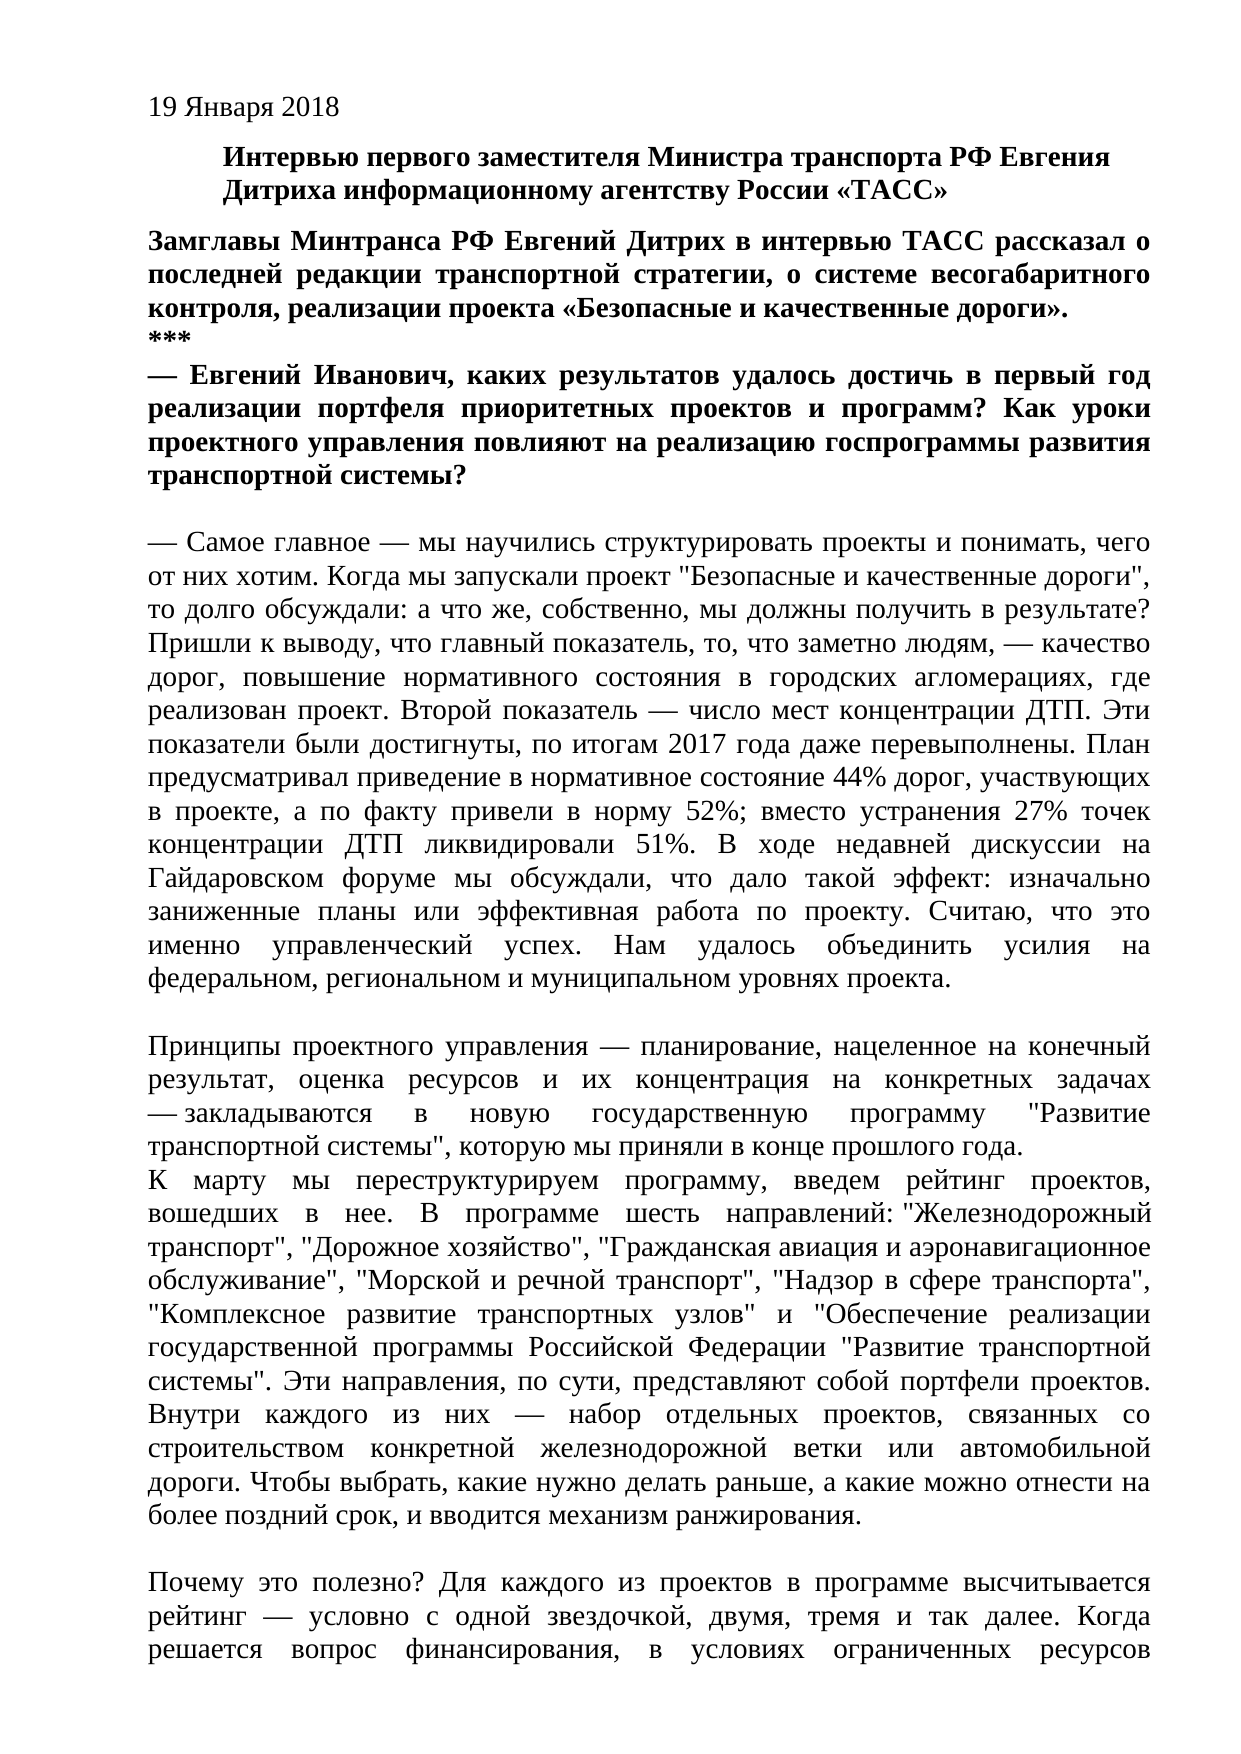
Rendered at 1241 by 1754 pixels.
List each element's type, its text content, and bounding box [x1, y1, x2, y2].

text Принципы проектного управления — планирование, нацеленное на конечный результат, оценка ресурсов и их концентрация на конкретных задачах — закладываются в новую государственную программу "Развитие транспортной системы", которую мы приняли в конце прошлого года. [148, 1028, 1152, 1162]
list Интервью первого заместителя Министра транспорта РФ Евгения Дитриха информационному агентству России «ТАСС» [223, 139, 1152, 206]
text — Евгений Иванович, каких результатов удалось достичь в первый год реализации портфеля приоритетных проектов и программ? Как уроки проектного управления повлияют на реализацию госпрограммы развития транспортной системы? [148, 357, 1152, 491]
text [148, 1564, 1152, 1665]
text Замглавы Минтранса РФ Евгений Дитрих в интервью ТАСС рассказал о последней редакции транспортной стратегии, о системе весогабаритного контроля, реализации проекта «Безопасные и качественные дороги». [148, 223, 1152, 323]
text 19 Января 2018 [148, 89, 1152, 122]
text — Самое главное — мы научились структурировать проекты и понимать, чего от них хотим. Когда мы запускали проект "Безопасные и качественные дороги", то долго обсуждали: а что же, собственно, мы должны получить в результате? Пришли к выводу, что главный показатель, то, что заметно людям, — качество дорог, повышение нормативного состояния в городских агломерациях, где реализован проект. Второй показатель — число мест концентрации ДТП. Эти показатели были достигнуты, по итогам 2017 года даже перевыполнены. План предусматривал приведение в нормативное состояние 44% дорог, участвующих в проекте, а по факту привели в норму 52%; вместо устранения 27% точек концентрации ДТП ликвидировали 51%. В ходе недавней дискуссии на Гайдаровском форуме мы обсуждали, что дало такой эффект: изначально заниженные планы или эффективная работа по проекту. Считаю, что это именно управленческий успех. Нам удалось объединить усилия на федеральном, региональном и муниципальном уровнях проекта. [148, 524, 1152, 994]
text *** [148, 323, 1152, 357]
text К марту мы переструктурируем программу, введем рейтинг проектов, вошедших в нее. В программе шесть направлений: "Железнодорожный транспорт", "Дорожное хозяйство", "Гражданская авиация и аэронавигационное обслуживание", "Морской и речной транспорт", "Надзор в сфере транспорта", "Комплексное развитие транспортных узлов" и "Обеспечение реализации государственной программы Российской Федерации "Развитие транспортной системы". Эти направления, по сути, представляют собой портфели проектов. Внутри каждого из них — набор отдельных проектов, связанных со строительством конкретной железнодорожной ветки или автомобильной дороги. Чтобы выбрать, какие нужно делать раньше, а какие можно отнести на более поздний срок, и вводится механизм ранжирования. [148, 1162, 1152, 1531]
